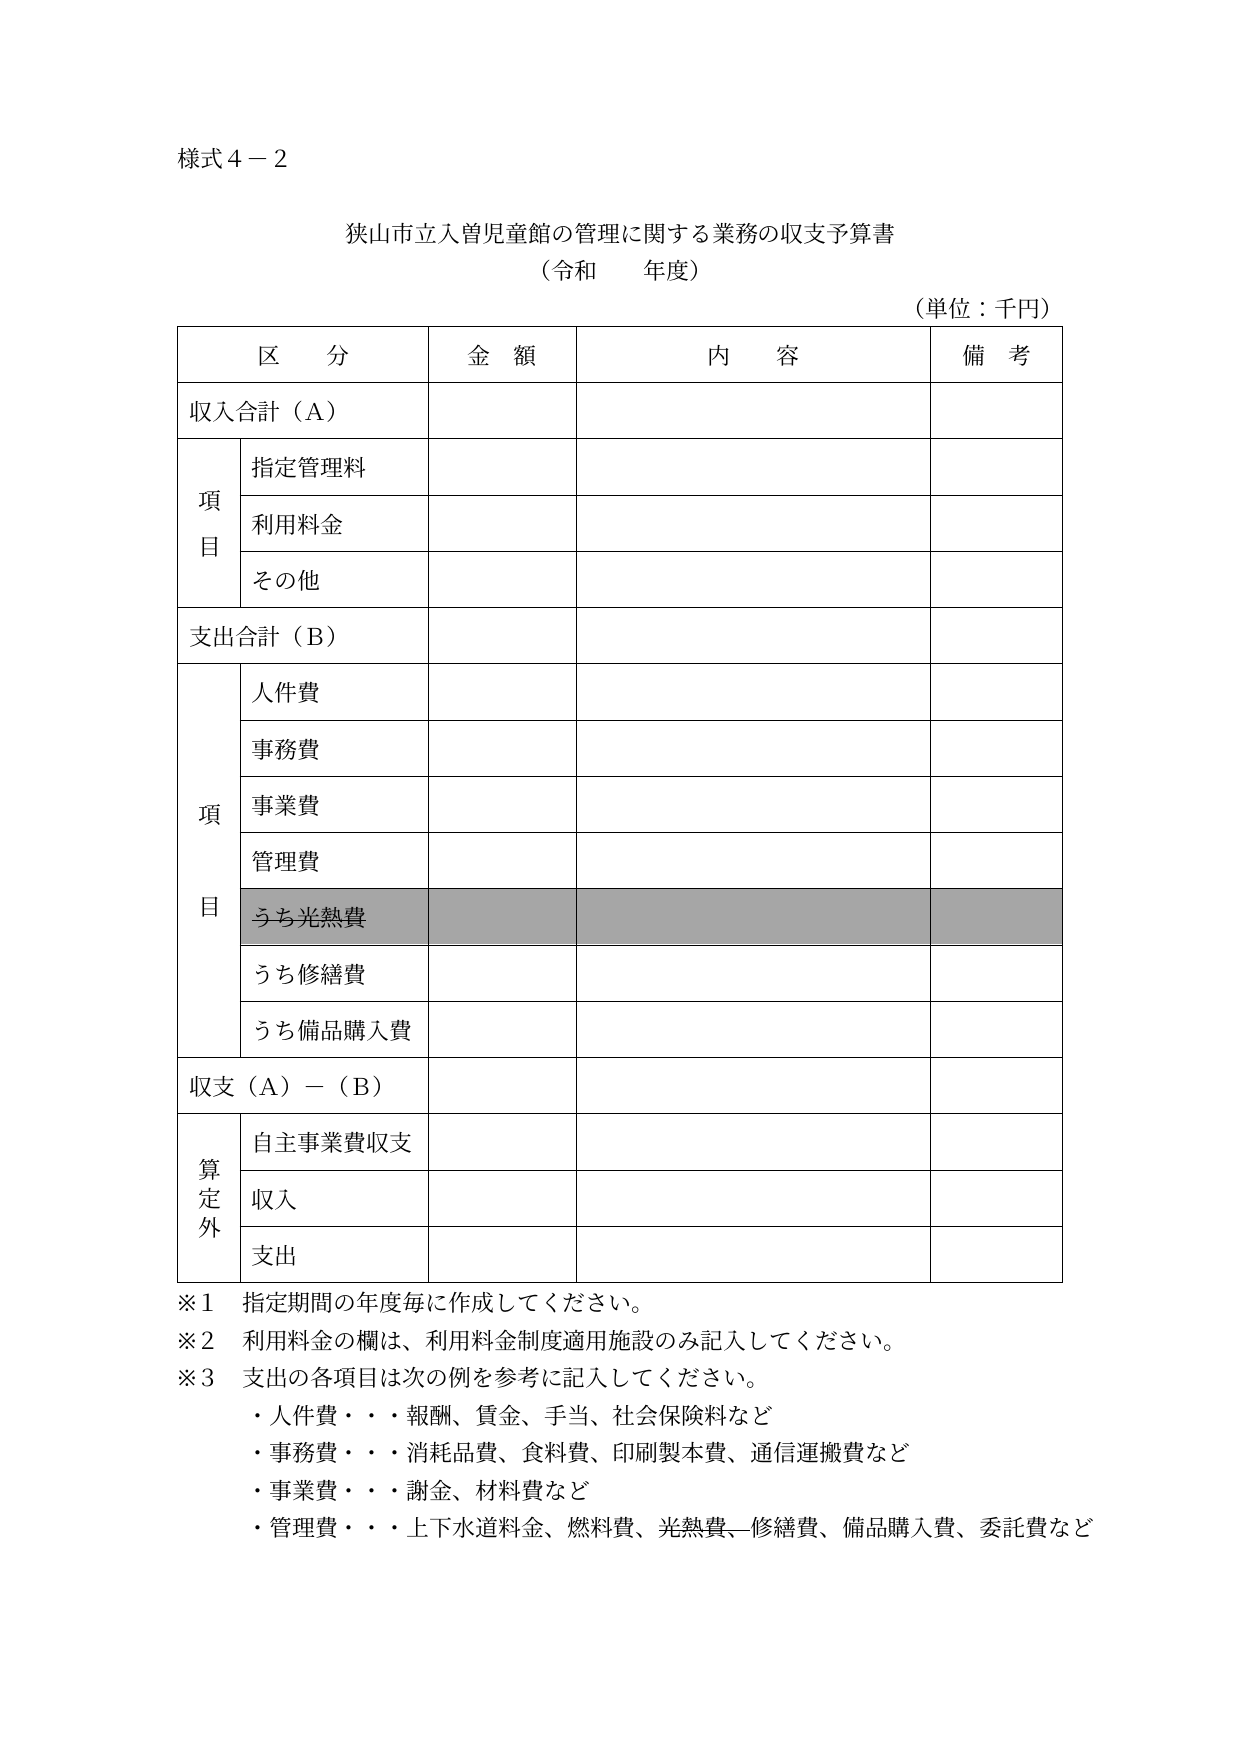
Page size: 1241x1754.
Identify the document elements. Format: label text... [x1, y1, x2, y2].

table_cell [429, 1171, 576, 1226]
table_cell [931, 777, 1062, 832]
table_cell [577, 1058, 930, 1113]
table_cell [577, 608, 930, 663]
table_cell [931, 552, 1062, 607]
table_header 備 考 [931, 327, 1062, 382]
table_cell [931, 1171, 1062, 1226]
table_cell [931, 496, 1062, 551]
text ※１ 指定期間の年度毎に作成してください。 [177, 1283, 1063, 1321]
table_cell [429, 946, 576, 1001]
text ※３ 支出の各項目は次の例を参考に記入してください。 [177, 1358, 1063, 1396]
table_cell 事務費 [241, 721, 428, 776]
table_cell [931, 1002, 1062, 1057]
text 狭山市立入曽児童館の管理に関する業務の収支予算書 [177, 213, 1063, 251]
table_cell [577, 496, 930, 551]
table_cell 算 定 外 [178, 1114, 240, 1282]
table_cell [931, 833, 1062, 888]
table_cell [429, 889, 576, 944]
table_cell 管理費 [241, 833, 428, 888]
table_cell [931, 383, 1062, 438]
table_cell [429, 1058, 576, 1113]
table_cell [577, 1227, 930, 1282]
text （単位：千円） [177, 288, 1063, 326]
table_cell [577, 1002, 930, 1057]
table_cell [429, 1227, 576, 1282]
table_cell [429, 608, 576, 663]
table_cell [931, 1227, 1062, 1282]
table_cell 指定管理料 [241, 439, 428, 494]
table_header 区 分 [178, 327, 428, 382]
text ・事業費・・・謝金、材料費など [177, 1471, 1063, 1508]
table_cell [577, 946, 930, 1001]
table_cell [429, 496, 576, 551]
table_cell [931, 889, 1062, 944]
text 様式４－２ [177, 138, 1063, 176]
table_cell [577, 664, 930, 719]
table_cell 項 目 [178, 439, 240, 607]
table_cell [931, 608, 1062, 663]
table_cell [931, 721, 1062, 776]
table_cell [931, 1058, 1062, 1113]
table_cell [429, 1002, 576, 1057]
table_cell [429, 439, 576, 494]
text （令和 年度） [177, 251, 1063, 288]
table_cell [577, 889, 930, 944]
table_cell [931, 664, 1062, 719]
table_header 内 容 [577, 327, 930, 382]
text ・管理費・・・上下水道料金、燃料費、光熱費、修繕費、備品購入費、委託費など [177, 1508, 1107, 1546]
table_cell [429, 383, 576, 438]
table_cell 支出合計（Ｂ） [178, 608, 428, 663]
table_cell 収入合計（Ａ） [178, 383, 428, 438]
table_cell [577, 777, 930, 832]
table_header 金 額 [429, 327, 576, 382]
table_cell [577, 552, 930, 607]
table_cell その他 [241, 552, 428, 607]
table_cell [577, 833, 930, 888]
table_cell [429, 1114, 576, 1169]
table_cell 収入 [241, 1171, 428, 1226]
table_cell [577, 1114, 930, 1169]
table_cell [429, 664, 576, 719]
table_cell [429, 777, 576, 832]
text ※２ 利用料金の欄は、利用料金制度適用施設のみ記入してください。 [177, 1321, 1063, 1358]
table_cell 支出 [241, 1227, 428, 1282]
table_cell [577, 383, 930, 438]
table_cell 利用料金 [241, 496, 428, 551]
table_cell [931, 439, 1062, 494]
table_cell うち備品購入費 [241, 1002, 428, 1057]
table_cell 収支（Ａ）－（Ｂ） [178, 1058, 428, 1113]
text ・人件費・・・報酬、賃金、手当、社会保険料など [177, 1396, 1063, 1433]
table_cell うち修繕費 [241, 946, 428, 1001]
table_cell [931, 1114, 1062, 1169]
table_cell うち光熱費 [241, 889, 428, 944]
table_cell 自主事業費収支 [241, 1114, 428, 1169]
table_cell [429, 833, 576, 888]
table_cell 項 目 [178, 664, 240, 1057]
table_cell 人件費 [241, 664, 428, 719]
table_cell [577, 721, 930, 776]
table_cell [429, 552, 576, 607]
table_cell 事業費 [241, 777, 428, 832]
table_cell [429, 721, 576, 776]
table_cell [577, 1171, 930, 1226]
text ・事務費・・・消耗品費、食料費、印刷製本費、通信運搬費など [177, 1433, 1063, 1471]
table_cell [931, 946, 1062, 1001]
table_cell [577, 439, 930, 494]
